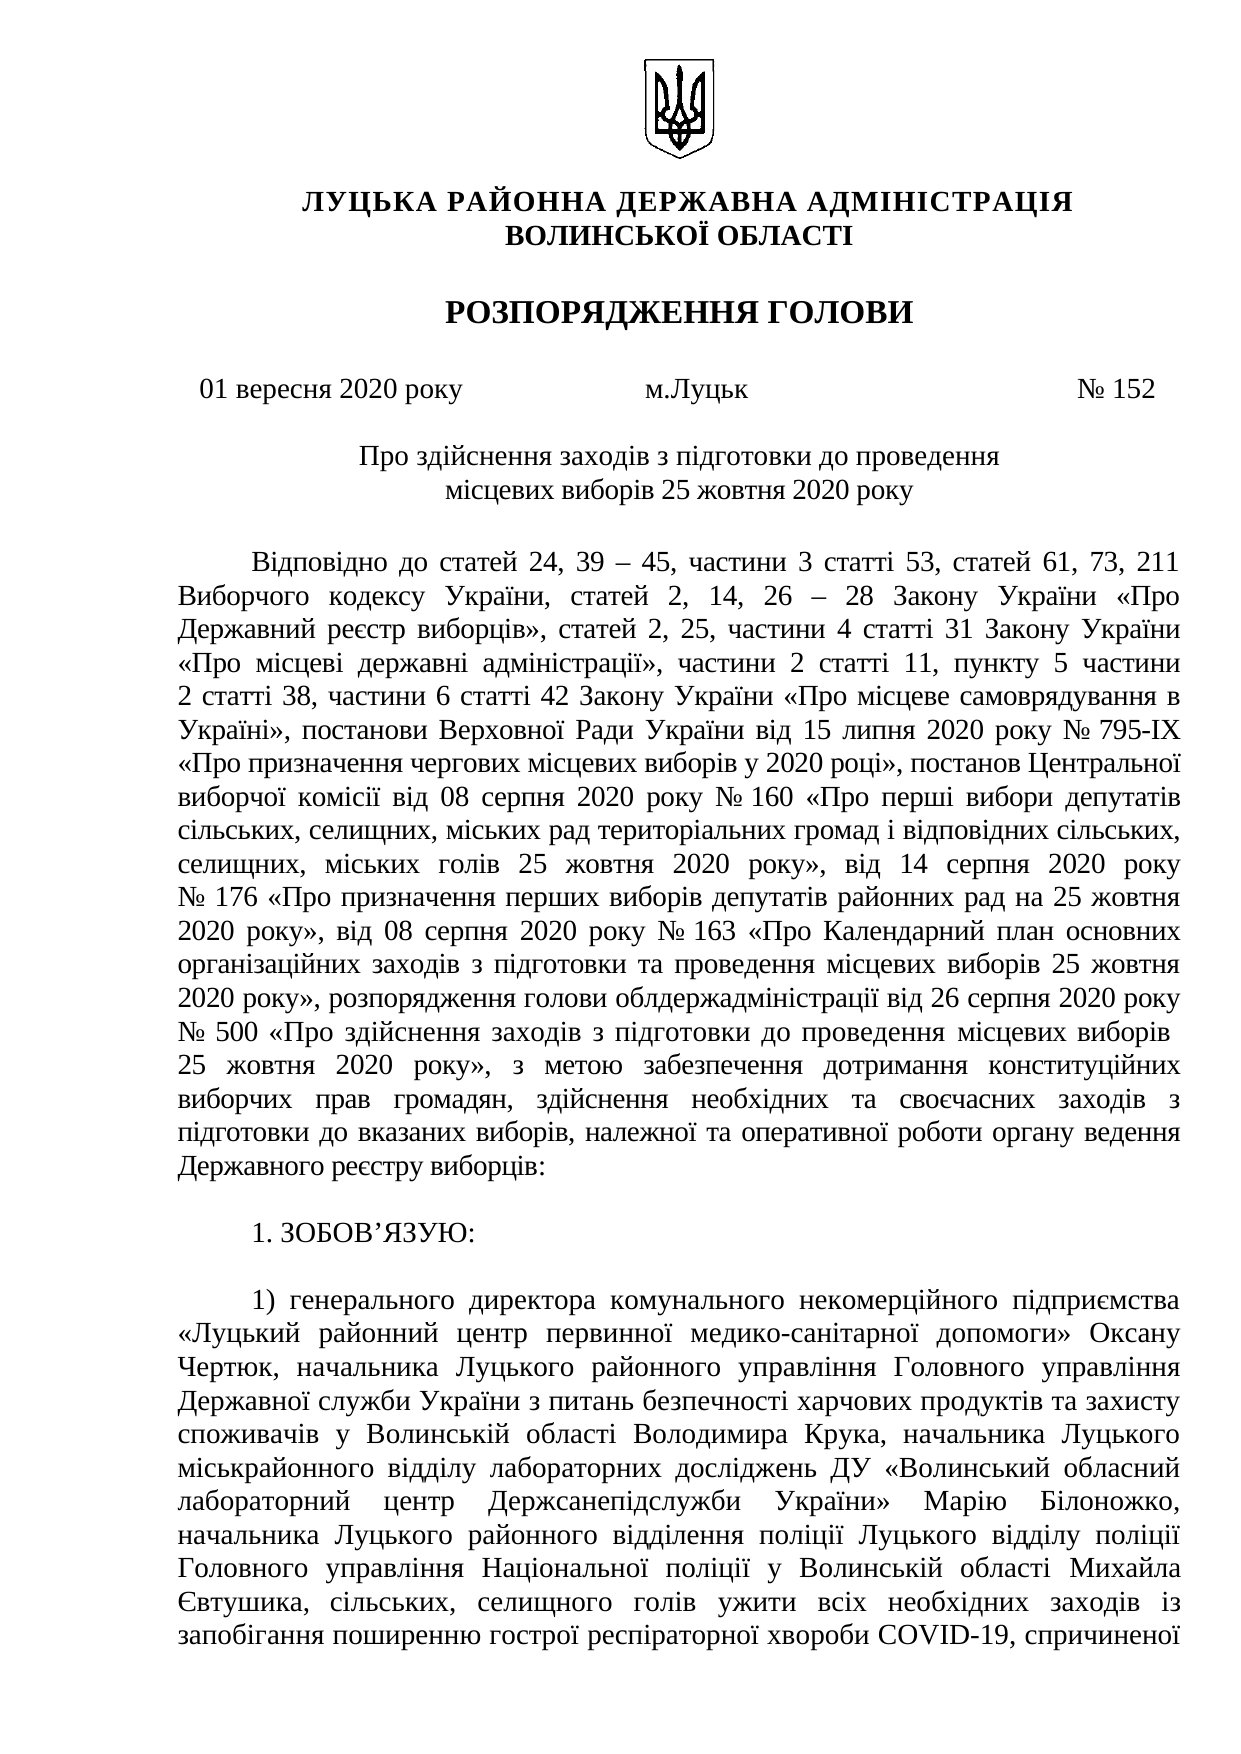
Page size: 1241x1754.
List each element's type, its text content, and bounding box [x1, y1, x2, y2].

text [177, 1282, 1181, 1651]
text 1. ЗОБОВʼЯЗУЮ: [177, 1215, 1181, 1248]
text Відповідно до статей 24, 39 – 45, частини 3 статті 53, статей 61, 73, 211 Виборчого кодексу України, статей 2, 14, 26 – 28 Закону України «Про Державний реєстр виборців», статей 2, 25, частини 4 статті 31 Закону України «Про місцеві державні адміністрації», частини 2 статті 11, пункту 5 частини 2 статті 38, частини 6 статті 42 Закону України «Про місцеве самоврядування в Україні», постанови Верховної Ради України від 15 липня 2020 року № 795-ІХ «Про призначення чергових місцевих виборів у 2020 році», постанов Центральної виборчої комісії від 08 серпня 2020 року № 160 «Про перші вибори депутатів сільських, селищних, міських рад територіальних громад і відповідних сільських, селищних, міських голів 25 жовтня 2020 року», від 14 серпня 2020 року № 176 «Про призначення перших виборів депутатів районних рад на 25 жовтня 2020 року», від 08 серпня 2020 року № 163 «Про Календарний план основних організаційних заходів з підготовки та проведення місцевих виборів 25 жовтня 2020 року», розпорядження голови облдержадміністрації від 26 серпня 2020 року № 500 «Про здійснення заходів з підготовки до проведення місцевих виборів 25 жовтня 2020 року», з метою забезпечення дотримання конституційних виборчих прав громадян, здійснення необхідних та своєчасних заходів з підготовки до вказаних виборів, належної та оперативної роботи органу ведення Державного реєстру виборців: [177, 544, 1181, 1181]
subtitle РОЗПОРЯДЖЕННЯ ГОЛОВИ [177, 292, 1181, 330]
subtitle ВОЛИНСЬКОЇ ОБЛАСТІ [177, 218, 1181, 251]
text 01 вересня 2020 року м.Луцьк № 152 [177, 371, 1181, 405]
subtitle ЛУЦЬКА РАЙОННА ДЕРЖАВНА АДМІНІСТРАЦІЯ [177, 184, 1181, 218]
text Про здійснення заходів з підготовки до проведення [177, 438, 1181, 472]
text місцевих виборів 25 жовтня 2020 року [177, 472, 1181, 506]
picture [644, 59, 715, 159]
